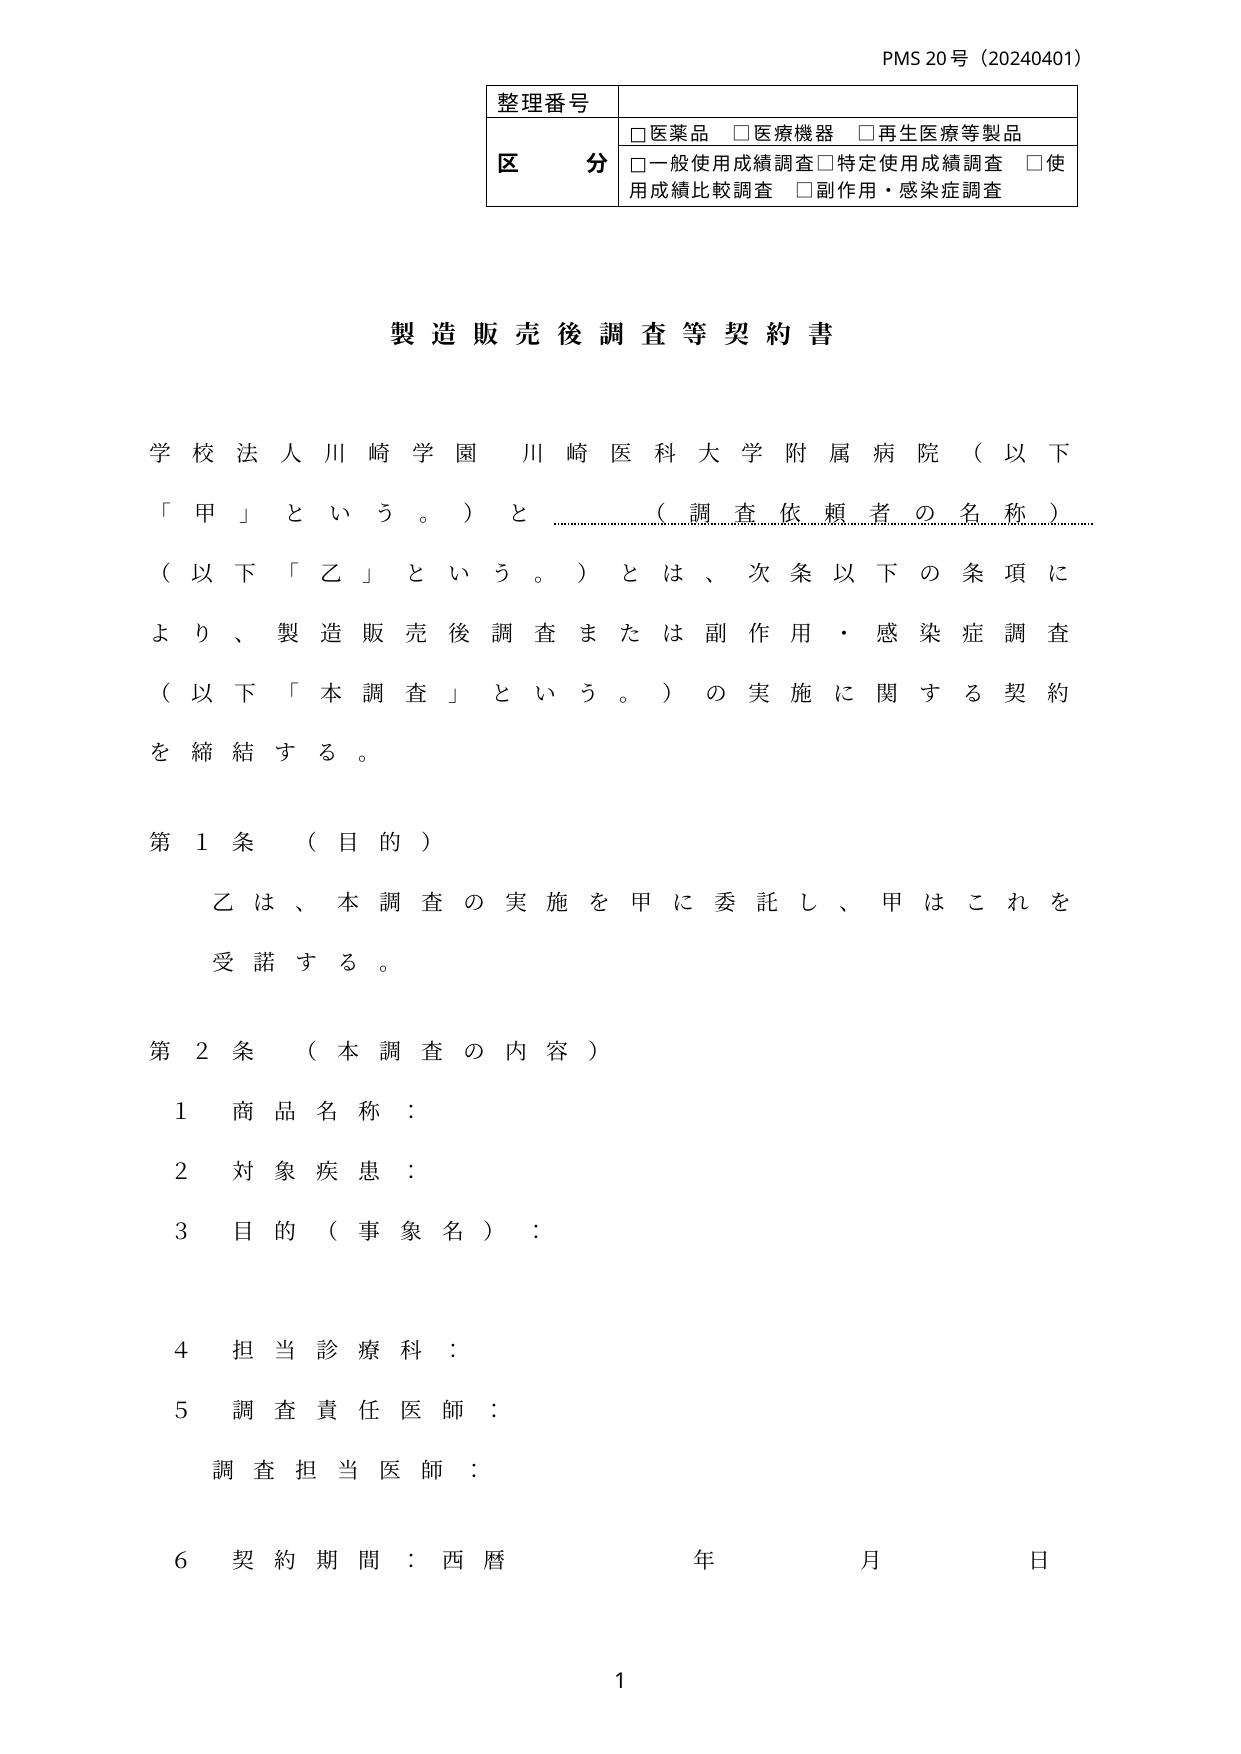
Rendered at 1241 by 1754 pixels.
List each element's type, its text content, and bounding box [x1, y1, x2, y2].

list 調査責任医師： [164, 1379, 1091, 1439]
list 商品名称： [164, 1080, 1091, 1140]
list 目的（事象名）： [164, 1200, 1091, 1259]
table_cell □一般使用成績調査□特定使用成績調査 □使用成績比較調査 □副作用・感染症調査 [619, 146, 1077, 206]
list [164, 1529, 1091, 1588]
list （目的） [149, 811, 1091, 871]
table_cell □医薬品 □医療機器 □再生医療等製品 [619, 118, 1077, 145]
text 調査担当医師： [191, 1439, 1091, 1499]
table_cell 区 分 [487, 118, 618, 206]
table_header [619, 86, 1077, 117]
text 製造販売後調査等契約書 [149, 303, 1091, 363]
list 担当診療科： [164, 1319, 1091, 1379]
text 学校法人川崎学園 川崎医科大学附属病院（以下「甲」という。）と （調査依頼者の名称） （以下「乙」という。）とは、次条以下の条項により、製造販売後調査または副作用・感染症調査（以下「本調査」という。）の実施に関する契約を締結する。 [149, 422, 1091, 781]
table_header 整理番号 [487, 86, 618, 117]
text 乙は、本調査の実施を甲に委託し、甲はこれを受諾する。 [193, 871, 1091, 991]
list 対象疾患： [164, 1140, 1091, 1200]
list （本調査の内容） [149, 1020, 1091, 1080]
